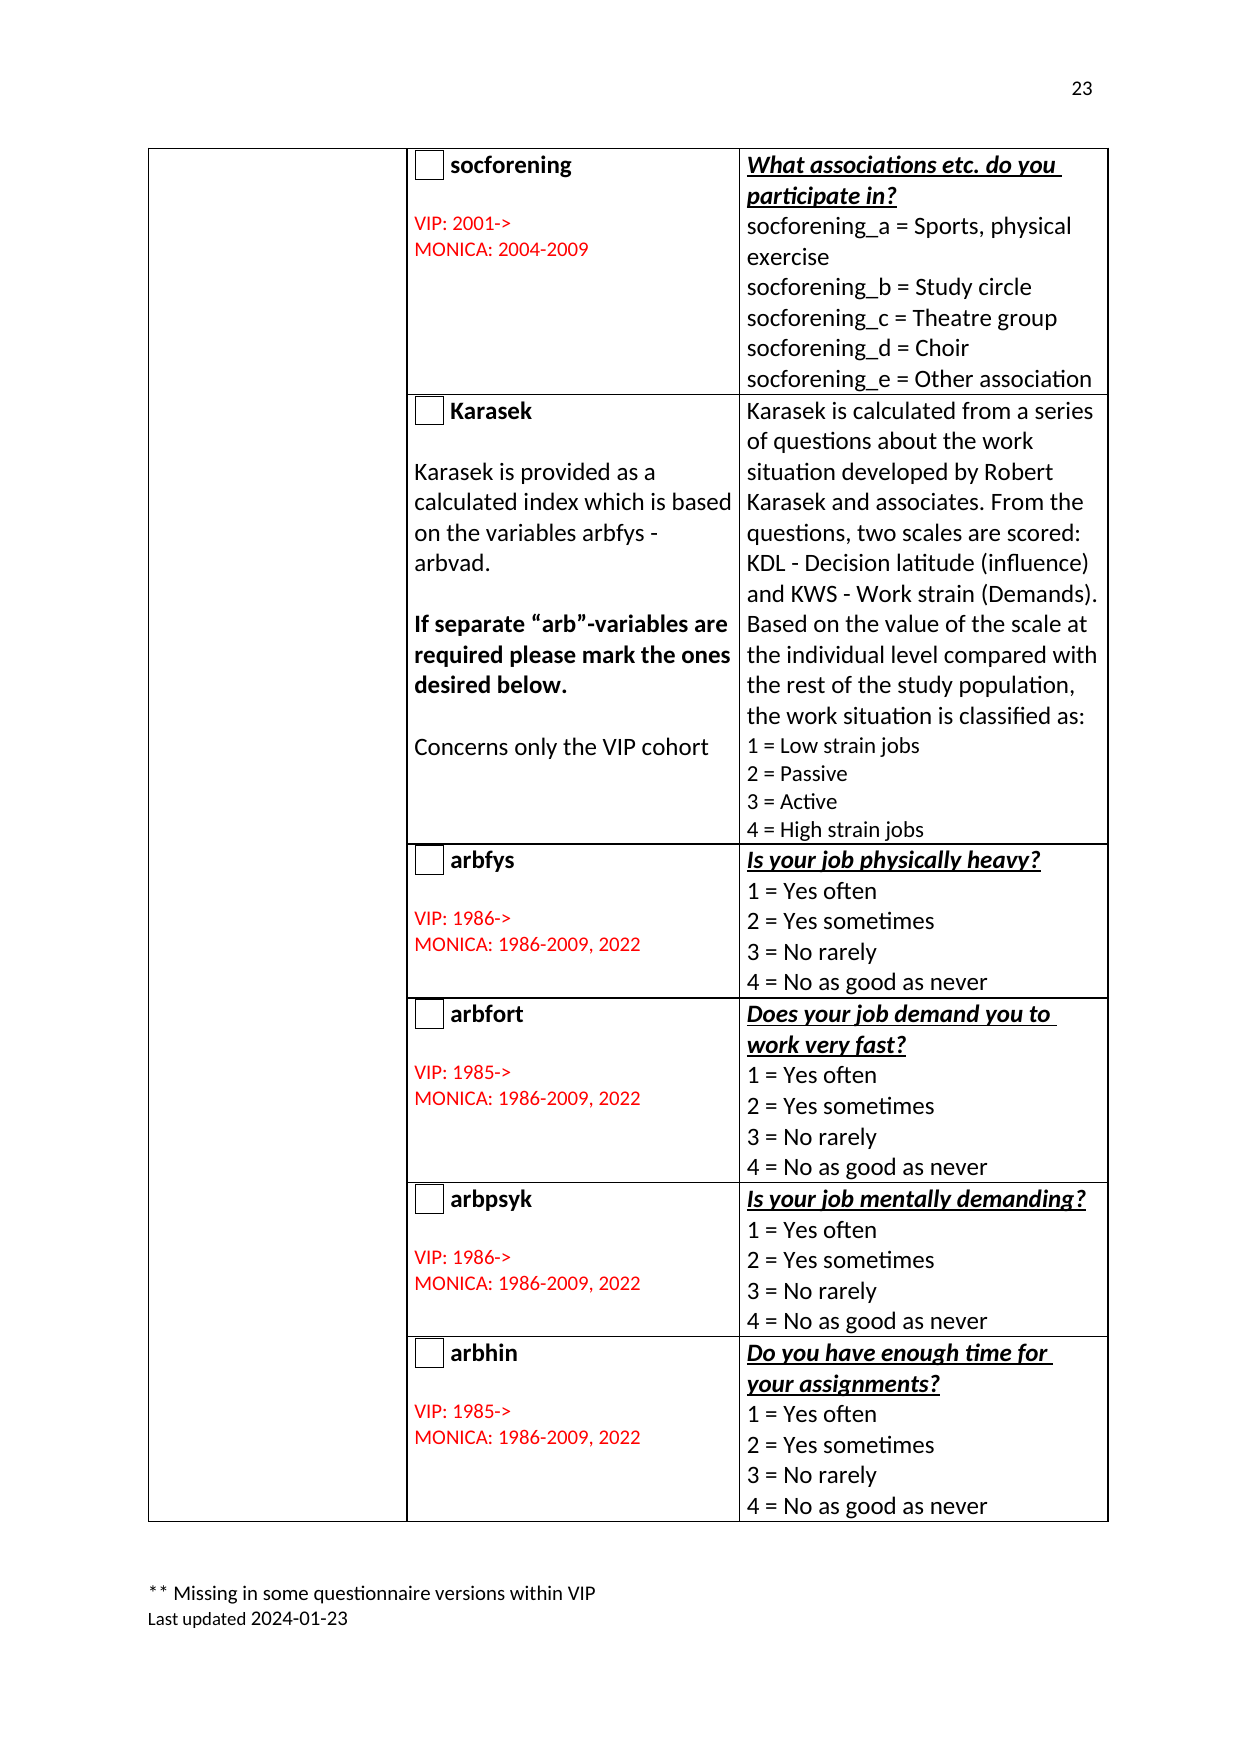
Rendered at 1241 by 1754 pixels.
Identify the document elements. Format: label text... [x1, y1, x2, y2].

table_cell Karasek is calculated from a series of questions about the work situation developed by Robert Karasek and associates. From the questions, two scales are scored: KDL - Decision latitude (influence) and KWS - Work strain (Demands). Based on the value of the scale at the individual level compared with the rest of the study population, the work situation is classified as: 1 = Low strain jobs 2 = Passive 3 = Active 4 = High strain jobs [740, 395, 1107, 843]
table_cell Karasek Karasek is provided as a calculated index which is based on the variables arbfys - arbvad. If separate “arb”-variables are required please mark the ones desired below. Concerns only the VIP cohort [408, 395, 739, 843]
table_cell socforening VIP: 2001-> MONICA: 2004-2009 [408, 149, 739, 393]
table_cell arbpsyk VIP: 1986-> MONICA: 1986-2009, 2022 [408, 1183, 739, 1336]
table_cell arbhin VIP: 1985-> MONICA: 1986-2009, 2022 [408, 1337, 739, 1521]
table_cell Do you have enough time for your assignments? 1 = Yes often 2 = Yes sometimes 3 = No rarely 4 = No as good as never [740, 1337, 1107, 1521]
table_cell Is your job mentally demanding? 1 = Yes often 2 = Yes sometimes 3 = No rarely 4 = No as good as never [740, 1183, 1107, 1336]
table_cell What associations etc. do you participate in? socforening_a = Sports, physical exercise socforening_b = Study circle socforening_c = Theatre group socforening_d = Choir socforening_e = Other association [740, 149, 1107, 393]
table_cell Is your job physically heavy? 1 = Yes often 2 = Yes sometimes 3 = No rarely 4 = No as good as never [740, 845, 1107, 997]
table_cell arbfys VIP: 1986-> MONICA: 1986-2009, 2022 [408, 845, 739, 997]
table_cell arbfort VIP: 1985-> MONICA: 1986-2009, 2022 [408, 999, 739, 1182]
table_cell Does your job demand you to work very fast? 1 = Yes often 2 = Yes sometimes 3 = No rarely 4 = No as good as never [740, 999, 1107, 1182]
